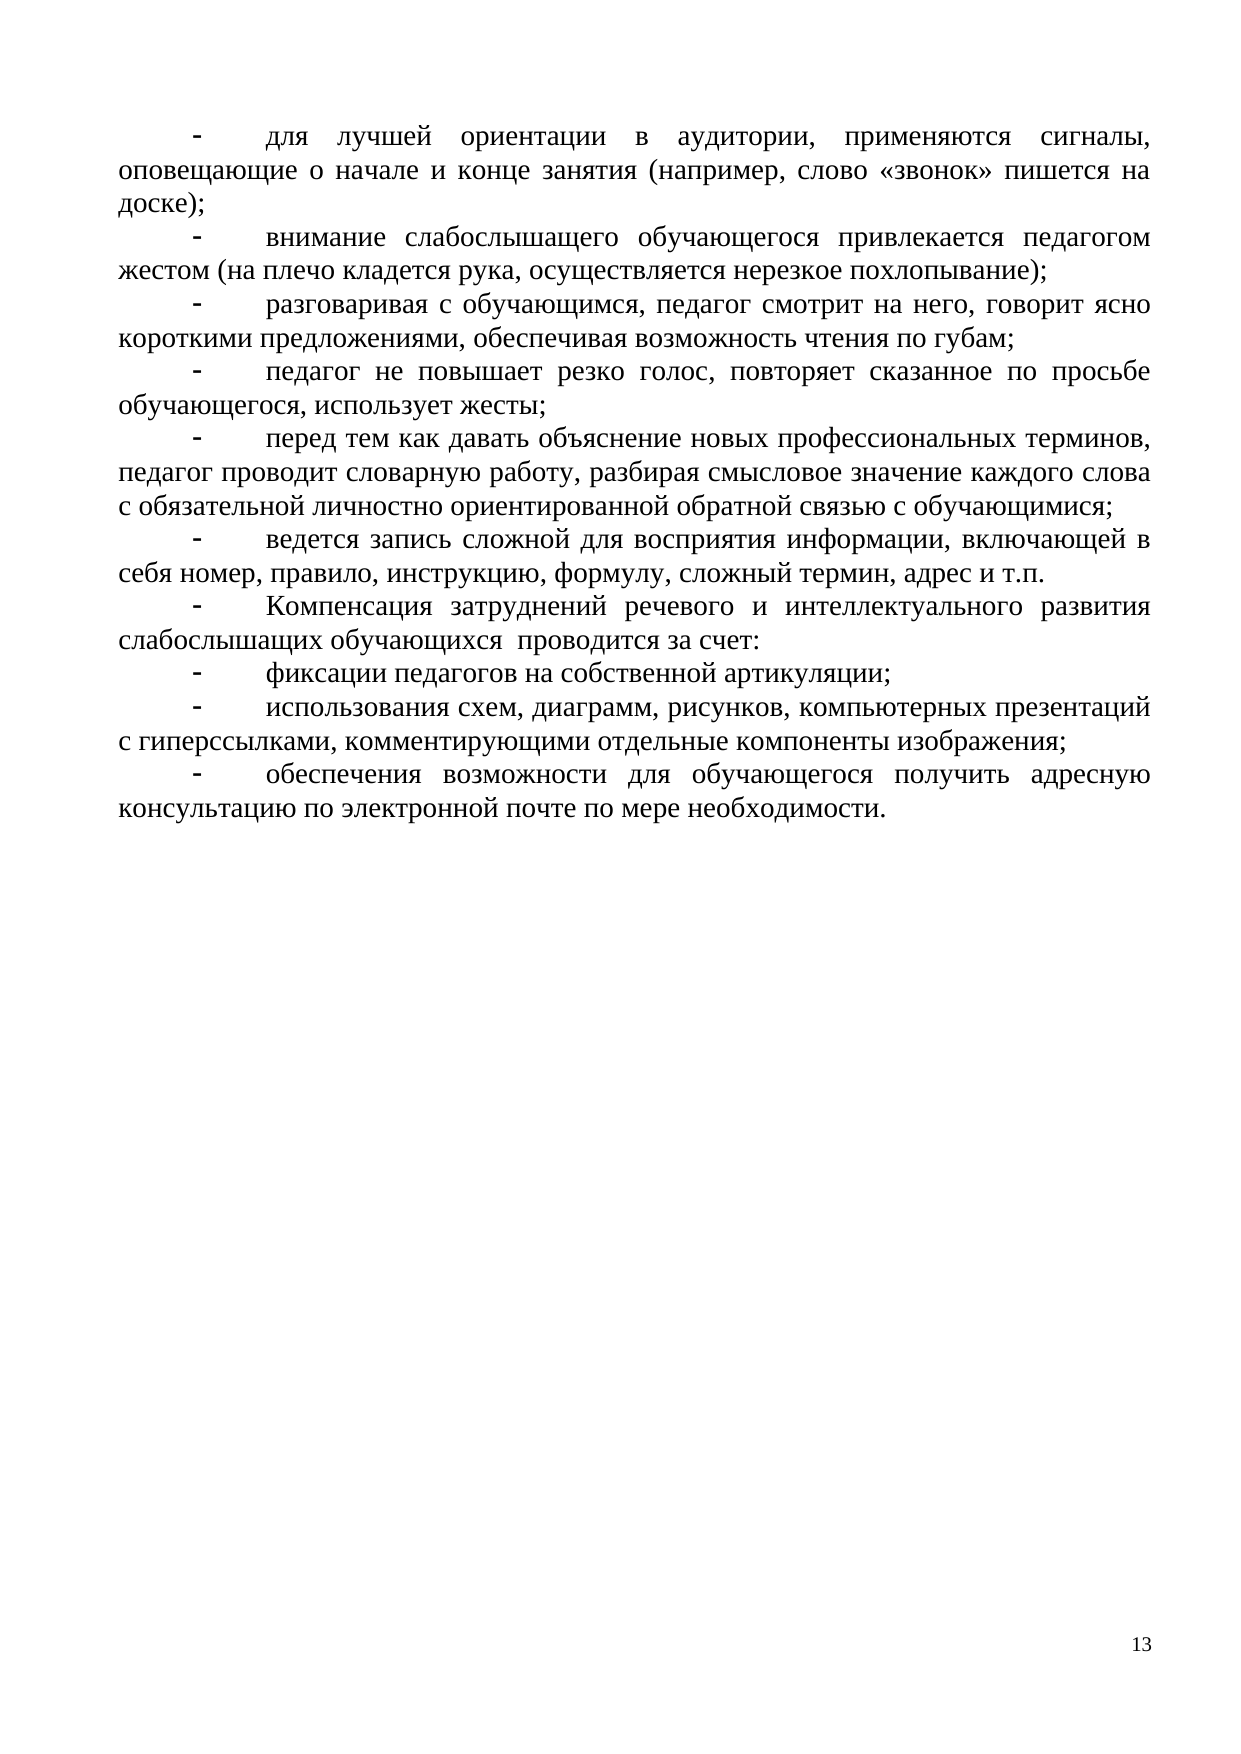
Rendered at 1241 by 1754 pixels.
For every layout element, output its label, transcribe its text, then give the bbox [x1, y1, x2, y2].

list использования схем, диаграмм, рисунков, компьютерных презентаций с гиперссылками, комментирующими отдельные компоненты изображения; [118, 689, 1152, 756]
list для лучшей ориентации в аудитории, применяются сигналы, оповещающие о начале и конце занятия (например, слово «звонок» пишется на доске); [118, 118, 1152, 219]
list разговаривая с обучающимся, педагог смотрит на него, говорит ясно короткими предложениями, обеспечивая возможность чтения по губам; [118, 286, 1152, 353]
list ведется запись сложной для восприятия информации, включающей в себя номер, правило, инструкцию, формулу, сложный термин, адрес и т.п. [118, 521, 1152, 588]
list фиксации педагогов на собственной артикуляции; [118, 656, 1152, 689]
list перед тем как давать объяснение новых профессиональных терминов, педагог проводит словарную работу, разбирая смысловое значение каждого слова с обязательной личностно ориентированной обратной связью с обучающимися; [118, 420, 1152, 521]
list внимание слабослышащего обучающегося привлекается педагогом жестом (на плечо кладется рука, осуществляется нерезкое похлопывание); [118, 219, 1152, 286]
list Компенсация затруднений речевого и интеллектуального развития слабослышащих обучающихся проводится за счет: [118, 588, 1152, 656]
list педагог не повышает резко голос, повторяет сказанное по просьбе обучающегося, использует жесты; [118, 353, 1152, 420]
list обеспечения возможности для обучающегося получить адресную консультацию по электронной почте по мере необходимости. [118, 756, 1152, 823]
